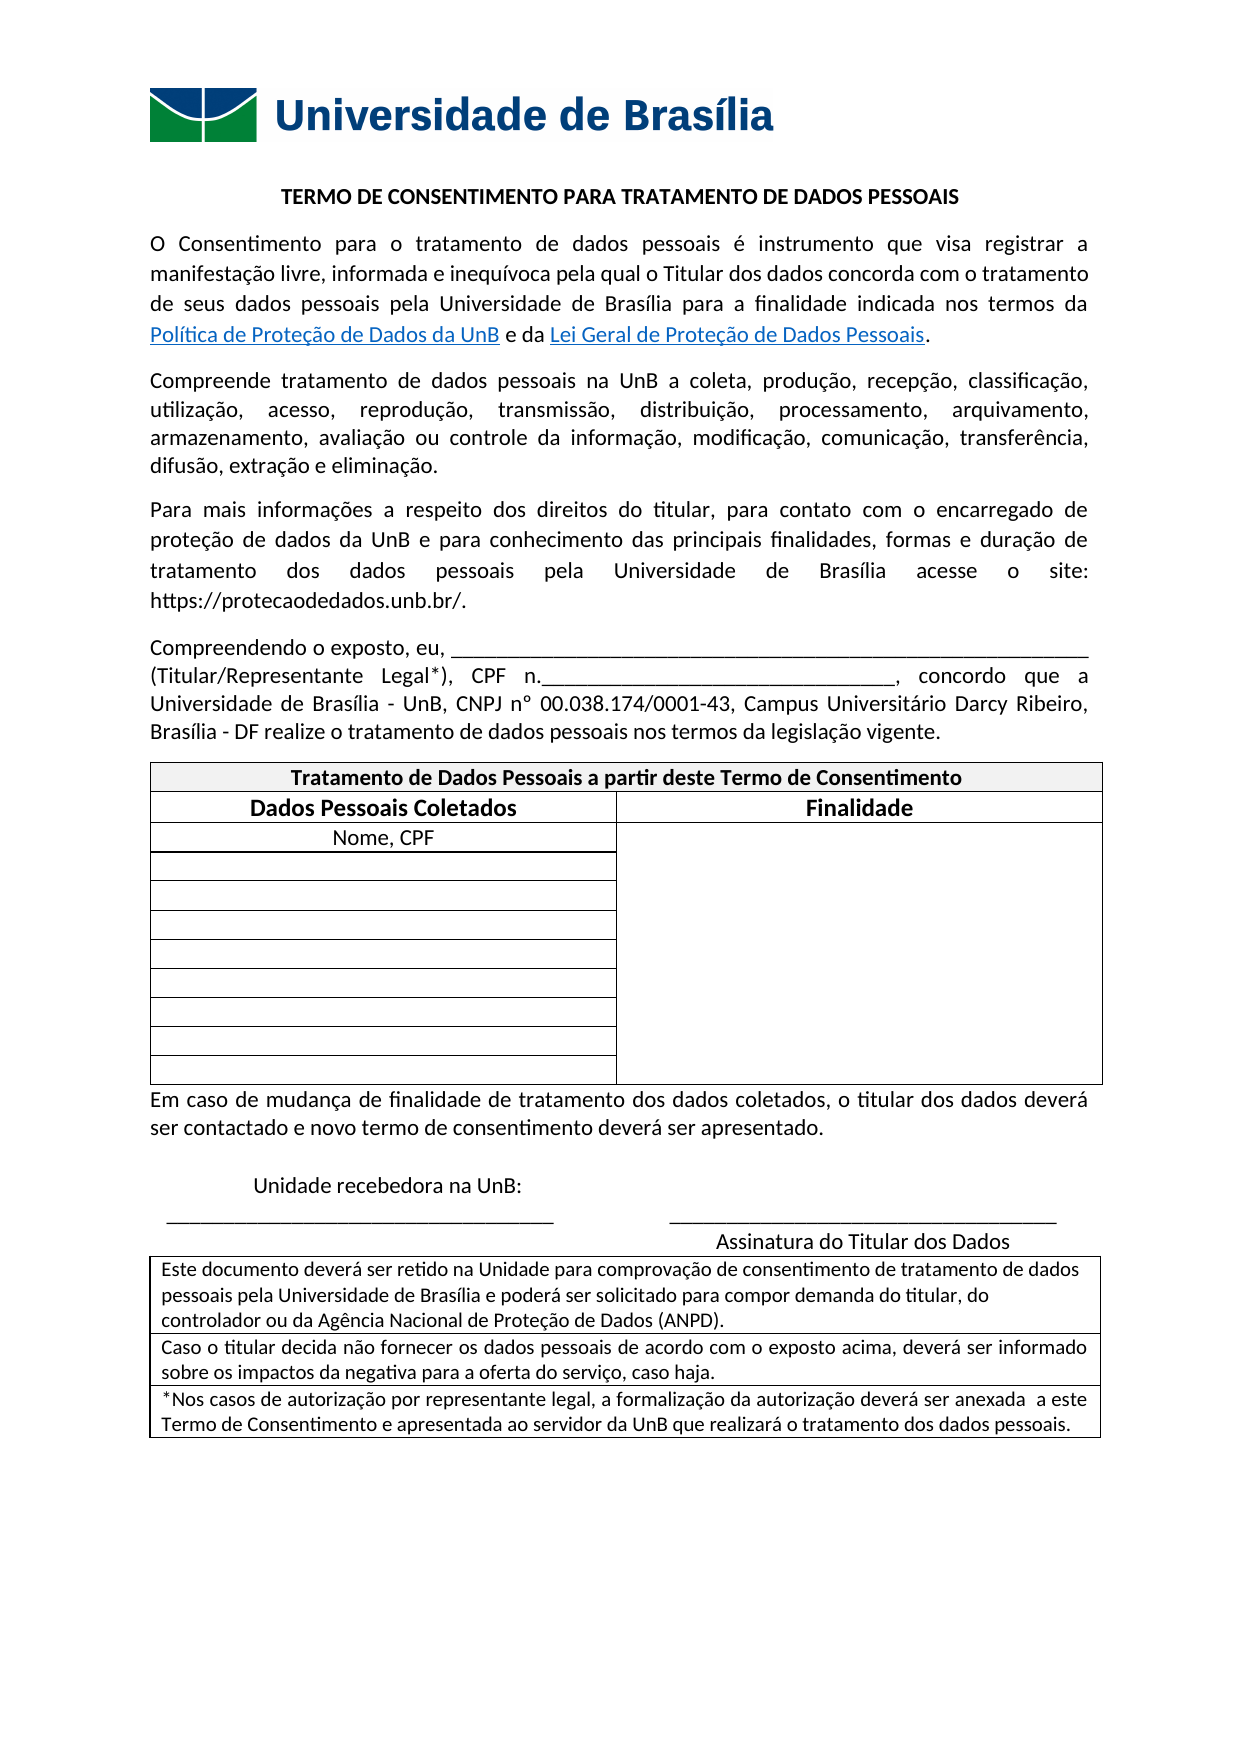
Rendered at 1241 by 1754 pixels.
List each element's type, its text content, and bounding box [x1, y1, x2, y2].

table_cell [151, 881, 616, 909]
text Compreendendo o exposto, eu, ________________________________________________________ (Titular/Representante Legal*), CPF n._______________________________, concordo que a Universidade de Brasília - UnB, CNPJ nº 00.038.174/0001-43, Campus Universitário Darcy Ribeiro, Brasília - DF realize o tratamento de dados pessoais nos termos da legislação vigente. [150, 633, 1090, 745]
text TERMO DE CONSENTIMENTO PARA TRATAMENTO DE DADOS PESSOAIS [150, 182, 1090, 210]
table_cell Caso o titular decida não fornecer os dados pessoais de acordo com o exposto acima, deverá ser informado sobre os impactos da negativa para a oferta do serviço, caso haja. [151, 1334, 1100, 1385]
text Compreende tratamento de dados pessoais na UnB a coleta, produção, recepção, classificação, utilização, acesso, reprodução, transmissão, distribuição, processamento, arquivamento, armazenamento, avaliação ou controle da informação, modificação, comunicação, transferência, difusão, extração e eliminação. [150, 367, 1090, 479]
table_cell [617, 823, 1102, 1084]
table_header Este documento deverá ser retido na Unidade para comprovação de consentimento de tratamento de dados pessoais pela Universidade de Brasília e poderá ser solicitado para compor demanda do titular, do controlador ou da Agência Nacional de Proteção de Dados (ANPD). [151, 1257, 1100, 1333]
table_cell [151, 998, 616, 1026]
table_cell [151, 969, 616, 997]
table_cell [151, 911, 616, 938]
table_cell Finalidade [617, 792, 1102, 822]
text Em caso de mudança de finalidade de tratamento dos dados coletados, o titular dos dados deverá ser contactado e novo termo de consentimento deverá ser apresentado. [150, 1085, 1090, 1141]
table_header Unidade recebedora na UnB: __________________________________ [150, 1171, 625, 1256]
table_header __________________________________ Assinatura do Titular dos Dados [625, 1171, 1101, 1256]
table_cell [151, 940, 616, 968]
table_cell [151, 853, 616, 880]
text Para mais informações a respeito dos direitos do titular, para contato com o encarregado de proteção de dados da UnB e para conhecimento das principais finalidades, formas e duração de tratamento dos dados pessoais pela Universidade de Brasília acesse o site: https://protecaodedados.unb.br/. [150, 495, 1090, 614]
table_cell [151, 1027, 616, 1055]
table_cell Nome, CPF [151, 823, 616, 851]
table_cell [151, 1056, 616, 1084]
table_cell Dados Pessoais Coletados [151, 792, 616, 822]
table_header Tratamento de Dados Pessoais a partir deste Termo de Consentimento [151, 763, 1102, 791]
text O Consentimento para o tratamento de dados pessoais é instrumento que visa registrar a manifestação livre, informada e inequívoca pela qual o Titular dos dados concorda com o tratamento de seus dados pessoais pela Universidade de Brasília para a finalidade indicada nos termos da Política de Proteção de Dados da UnB e da Lei Geral de Proteção de Dados Pessoais. [150, 229, 1090, 348]
table_cell *Nos casos de autorização por representante legal, a formalização da autorização deverá ser anexada a este Termo de Consentimento e apresentada ao servidor da UnB que realizará o tratamento dos dados pessoais. [151, 1386, 1100, 1437]
